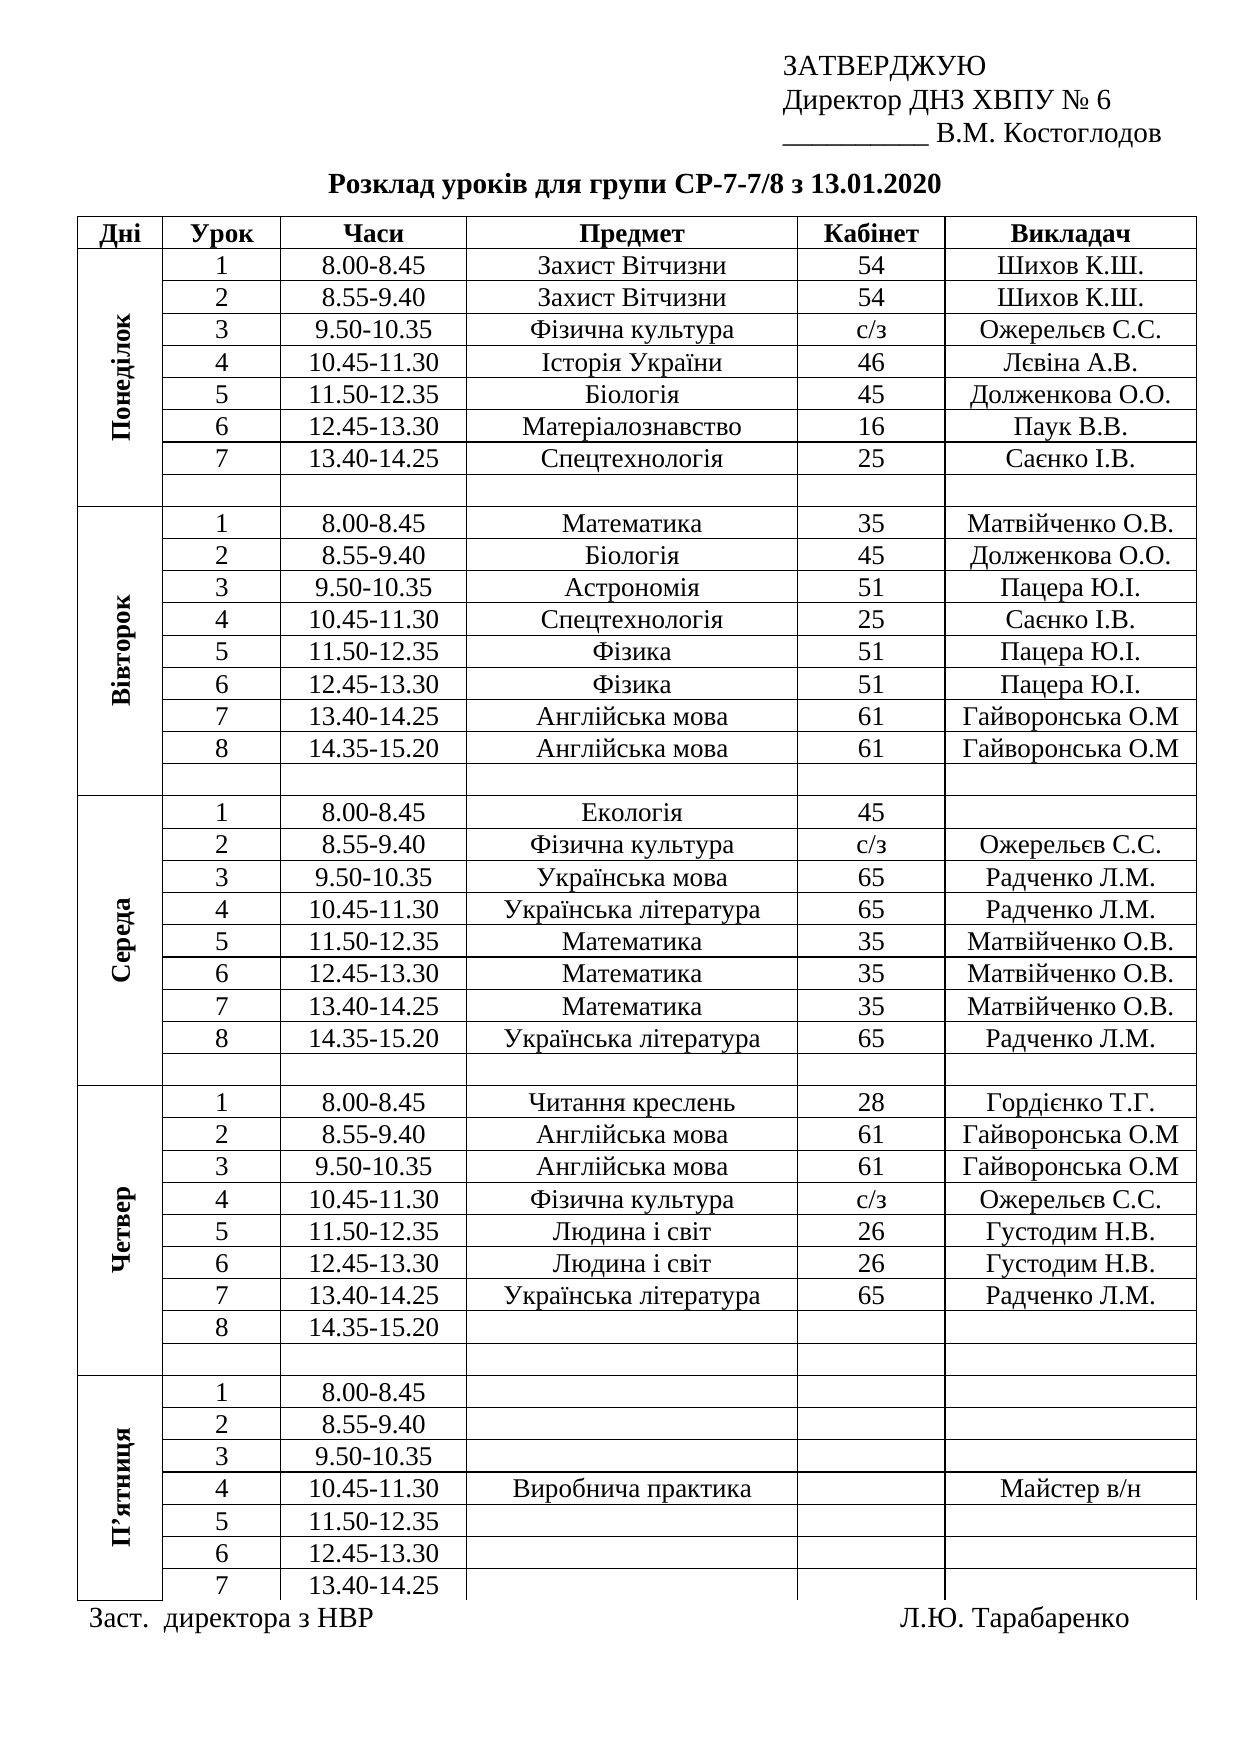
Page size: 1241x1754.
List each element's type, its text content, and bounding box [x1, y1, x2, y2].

table_cell 26 [798, 1215, 944, 1246]
table_cell 4 [163, 603, 280, 634]
table_cell [946, 1311, 1196, 1343]
table_cell 11.50-12.35 [281, 378, 466, 409]
table_cell 35 [798, 990, 944, 1021]
table_cell 16 [798, 410, 944, 441]
table_cell Фізична культура [467, 314, 797, 345]
table_cell Гайворонська О.М [946, 732, 1196, 763]
table_cell Гайворонська О.М [946, 700, 1196, 731]
table_cell Саєнко І.В. [946, 603, 1196, 634]
table_cell 9.50-10.35 [281, 571, 466, 602]
table_cell [163, 1054, 280, 1085]
table_cell [798, 1408, 944, 1439]
table_cell 5 [163, 636, 280, 667]
table_cell Пацера Ю.І. [946, 571, 1196, 602]
table_cell 10.45-11.30 [281, 346, 466, 377]
table_cell Матвійченко О.В. [946, 990, 1196, 1021]
table_cell 14.35-15.20 [281, 1022, 466, 1053]
table_cell Густодим Н.В. [946, 1215, 1196, 1246]
table_cell Фізична культура [467, 1183, 797, 1214]
table_cell 35 [798, 925, 944, 956]
table_cell 8.00-8.45 [281, 796, 466, 828]
table_cell [798, 1473, 944, 1503]
table_cell 2 [163, 1408, 280, 1439]
table_cell 12.45-13.30 [281, 1537, 466, 1568]
table_cell Фізика [467, 668, 797, 699]
table_cell 51 [798, 636, 944, 667]
table_cell [946, 1537, 1196, 1568]
table_cell Астрономія [467, 571, 797, 602]
table_cell [281, 1054, 466, 1085]
text Заст. директора з НВР Л.Ю. Тарабаренко [89, 1600, 1181, 1634]
table_cell Вівторок [78, 507, 162, 795]
table_cell 2 [163, 1118, 280, 1149]
table_cell 8.55-9.40 [281, 281, 466, 313]
table_cell [467, 475, 797, 506]
table_cell 10.45-11.30 [281, 893, 466, 924]
table_cell 54 [798, 281, 944, 313]
table_cell [798, 475, 944, 506]
table_cell 45 [798, 539, 944, 570]
table_cell [163, 764, 280, 795]
table_cell с/з [798, 829, 944, 860]
table_cell [946, 764, 1196, 795]
table_cell Радченко Л.М. [946, 893, 1196, 924]
text ЗАТВЕРДЖУЮ [89, 48, 1181, 82]
table_cell 9.50-10.35 [281, 861, 466, 892]
table_cell 8.55-9.40 [281, 829, 466, 860]
table_cell 6 [163, 668, 280, 699]
table_cell [467, 1376, 797, 1407]
table_cell 35 [798, 507, 944, 538]
table_cell [946, 1569, 1196, 1600]
table_cell [946, 1344, 1196, 1375]
table_cell 4 [163, 1473, 280, 1503]
table_cell 10.45-11.30 [281, 603, 466, 634]
table_cell Густодим Н.В. [946, 1247, 1196, 1278]
table_cell Пацера Ю.І. [946, 668, 1196, 699]
table_cell Фізика [467, 636, 797, 667]
table_cell 3 [163, 1440, 280, 1471]
table_cell 2 [163, 539, 280, 570]
table_cell [467, 1344, 797, 1375]
table_cell 45 [798, 796, 944, 828]
table_cell 8 [163, 1311, 280, 1343]
table_cell Гайворонська О.М [946, 1151, 1196, 1182]
table_cell Українська література [467, 1279, 797, 1310]
table_cell 2 [163, 281, 280, 313]
table_cell 61 [798, 1118, 944, 1149]
table_cell 28 [798, 1086, 944, 1117]
table_cell Пацера Ю.І. [946, 636, 1196, 667]
table_cell Гайворонська О.М [946, 1118, 1196, 1149]
table_cell Захист Вітчизни [467, 281, 797, 313]
table_cell 12.45-13.30 [281, 668, 466, 699]
table_cell Матвійченко О.В. [946, 958, 1196, 988]
table_cell [467, 764, 797, 795]
table_cell с/з [798, 314, 944, 345]
table_cell Матвійченко О.В. [946, 925, 1196, 956]
table_cell Читання креслень [467, 1086, 797, 1117]
table_cell Матеріалознавство [467, 410, 797, 441]
table_cell 6 [163, 1537, 280, 1568]
table_cell [281, 1344, 466, 1375]
table_cell Спецтехнологія [467, 443, 797, 473]
table_cell [798, 1311, 944, 1343]
table_cell 14.35-15.20 [281, 1311, 466, 1343]
table_header Часи [281, 217, 466, 248]
table_cell Радченко Л.М. [946, 1279, 1196, 1310]
table_cell 1 [163, 1086, 280, 1117]
table_cell 61 [798, 732, 944, 763]
table_cell [798, 1376, 944, 1407]
table_cell 1 [163, 796, 280, 828]
table_header Предмет [467, 217, 797, 248]
table_cell 65 [798, 1022, 944, 1053]
table_cell Четвер [78, 1086, 162, 1375]
table_cell [798, 1505, 944, 1536]
table_cell Фізична культура [467, 829, 797, 860]
table_cell [467, 1505, 797, 1536]
table_cell 5 [163, 1505, 280, 1536]
table_cell [946, 1408, 1196, 1439]
text __________ В.М. Костоглодов [89, 115, 1181, 149]
table_cell Математика [467, 925, 797, 956]
table_cell 61 [798, 1151, 944, 1182]
table_cell Ожерельєв С.С. [946, 314, 1196, 345]
table_cell 11.50-12.35 [281, 925, 466, 956]
table_cell [798, 1054, 944, 1085]
table_cell Лєвіна А.В. [946, 346, 1196, 377]
table_header Кабінет [798, 217, 944, 248]
table_cell [467, 1569, 797, 1600]
table_cell [467, 1311, 797, 1343]
table_cell 12.45-13.30 [281, 1247, 466, 1278]
table_cell [798, 1569, 944, 1600]
table_cell 1 [163, 507, 280, 538]
table_cell 6 [163, 958, 280, 988]
table_cell 65 [798, 893, 944, 924]
table_cell Шихов К.Ш. [946, 281, 1196, 313]
table_cell Людина і світ [467, 1247, 797, 1278]
table_cell 1 [163, 249, 280, 280]
table_cell [946, 1376, 1196, 1407]
table_cell 13.40-14.25 [281, 1279, 466, 1310]
table_cell Англійська мова [467, 732, 797, 763]
table_cell [946, 1054, 1196, 1085]
table_cell 7 [163, 1569, 280, 1600]
table_cell 7 [163, 1279, 280, 1310]
table_cell [281, 764, 466, 795]
table_cell [467, 1537, 797, 1568]
table_cell Українська мова [467, 861, 797, 892]
table_cell 13.40-14.25 [281, 1569, 466, 1600]
table_cell Понеділок [78, 249, 162, 506]
table_cell 8.00-8.45 [281, 1376, 466, 1407]
table_cell Англійська мова [467, 1151, 797, 1182]
table_cell Матвійченко О.В. [946, 507, 1196, 538]
table_cell 1 [163, 1376, 280, 1407]
table_cell Біологія [467, 539, 797, 570]
table_cell 3 [163, 314, 280, 345]
table_cell Екологія [467, 796, 797, 828]
table_cell 8 [163, 732, 280, 763]
table_cell с/з [798, 1183, 944, 1214]
table_cell 61 [798, 700, 944, 731]
table_cell Захист Вітчизни [467, 249, 797, 280]
table_cell Спецтехнологія [467, 603, 797, 634]
table_cell Шихов К.Ш. [946, 249, 1196, 280]
table_cell 4 [163, 346, 280, 377]
table_cell 12.45-13.30 [281, 958, 466, 988]
table_cell Людина і світ [467, 1215, 797, 1246]
table_cell 65 [798, 1279, 944, 1310]
table_cell [946, 796, 1196, 828]
table_cell Середа [78, 796, 162, 1085]
table_cell Гордієнко Т.Г. [946, 1086, 1196, 1117]
table_cell [467, 1440, 797, 1471]
table_cell 4 [163, 893, 280, 924]
table_header Дні [78, 217, 162, 248]
table_cell [281, 475, 466, 506]
table_cell [946, 1440, 1196, 1471]
table_cell 8.55-9.40 [281, 1408, 466, 1439]
table_cell 13.40-14.25 [281, 990, 466, 1021]
table_cell 8.55-9.40 [281, 1118, 466, 1149]
table_cell 11.50-12.35 [281, 1215, 466, 1246]
table_cell Англійська мова [467, 700, 797, 731]
table_cell 8.00-8.45 [281, 249, 466, 280]
table_cell Українська література [467, 1022, 797, 1053]
table_cell 7 [163, 700, 280, 731]
table_header Викладач [946, 217, 1196, 248]
table_cell Українська література [467, 893, 797, 924]
table_cell [946, 475, 1196, 506]
text Розклад уроків для групи СР-7-7/8 з 13.01.2020 [89, 166, 1181, 199]
table_cell 51 [798, 571, 944, 602]
table_cell Саєнко І.В. [946, 443, 1196, 473]
table_cell Математика [467, 958, 797, 988]
table_cell Радченко Л.М. [946, 1022, 1196, 1053]
table_cell 9.50-10.35 [281, 1440, 466, 1471]
text Директор ДНЗ ХВПУ № 6 [89, 82, 1181, 115]
table_cell [163, 475, 280, 506]
table_cell Англійська мова [467, 1118, 797, 1149]
table_cell 7 [163, 990, 280, 1021]
table_cell 7 [163, 443, 280, 473]
table_cell 26 [798, 1247, 944, 1278]
table_cell [798, 1537, 944, 1568]
table_cell Ожерельєв С.С. [946, 829, 1196, 860]
table_cell 11.50-12.35 [281, 636, 466, 667]
table_cell Математика [467, 990, 797, 1021]
table_cell 45 [798, 378, 944, 409]
table_cell [798, 1440, 944, 1471]
table_cell 6 [163, 410, 280, 441]
table_cell 6 [163, 1247, 280, 1278]
table_cell 10.45-11.30 [281, 1183, 466, 1214]
table_cell Майстер в/н [946, 1473, 1196, 1503]
table_cell 3 [163, 861, 280, 892]
table_cell 35 [798, 958, 944, 988]
table_cell 3 [163, 1151, 280, 1182]
table_cell 2 [163, 829, 280, 860]
table_cell 46 [798, 346, 944, 377]
table_cell 3 [163, 571, 280, 602]
table_cell 8.55-9.40 [281, 539, 466, 570]
table_cell 54 [798, 249, 944, 280]
table_cell Виробнича практика [467, 1473, 797, 1503]
table_cell Ожерельєв С.С. [946, 1183, 1196, 1214]
table_cell Математика [467, 507, 797, 538]
table_cell 65 [798, 861, 944, 892]
table_cell Долженкова О.О. [946, 539, 1196, 570]
table_cell 25 [798, 603, 944, 634]
table_cell Біологія [467, 378, 797, 409]
table_cell 51 [798, 668, 944, 699]
table_cell 9.50-10.35 [281, 1151, 466, 1182]
table_cell 8.00-8.45 [281, 507, 466, 538]
table_cell 8 [163, 1022, 280, 1053]
table_cell 25 [798, 443, 944, 473]
table_cell [467, 1054, 797, 1085]
table_cell [798, 764, 944, 795]
table_cell 13.40-14.25 [281, 443, 466, 473]
table_cell Долженкова О.О. [946, 378, 1196, 409]
table_cell Радченко Л.М. [946, 861, 1196, 892]
table_cell [946, 1505, 1196, 1536]
table_header Урок [163, 217, 280, 248]
table_cell [163, 1344, 280, 1375]
table_cell П’ятниця [78, 1376, 162, 1600]
table_cell 14.35-15.20 [281, 732, 466, 763]
table_cell [798, 1344, 944, 1375]
table_cell 11.50-12.35 [281, 1505, 466, 1536]
table_cell Історія України [467, 346, 797, 377]
table_cell [467, 1408, 797, 1439]
table_cell 12.45-13.30 [281, 410, 466, 441]
table_cell Паук В.В. [946, 410, 1196, 441]
table_cell 10.45-11.30 [281, 1473, 466, 1503]
table_cell 13.40-14.25 [281, 700, 466, 731]
table_cell 8.00-8.45 [281, 1086, 466, 1117]
table_cell 5 [163, 925, 280, 956]
table_cell 5 [163, 378, 280, 409]
table_cell 5 [163, 1215, 280, 1246]
table_cell 9.50-10.35 [281, 314, 466, 345]
table_cell 4 [163, 1183, 280, 1214]
